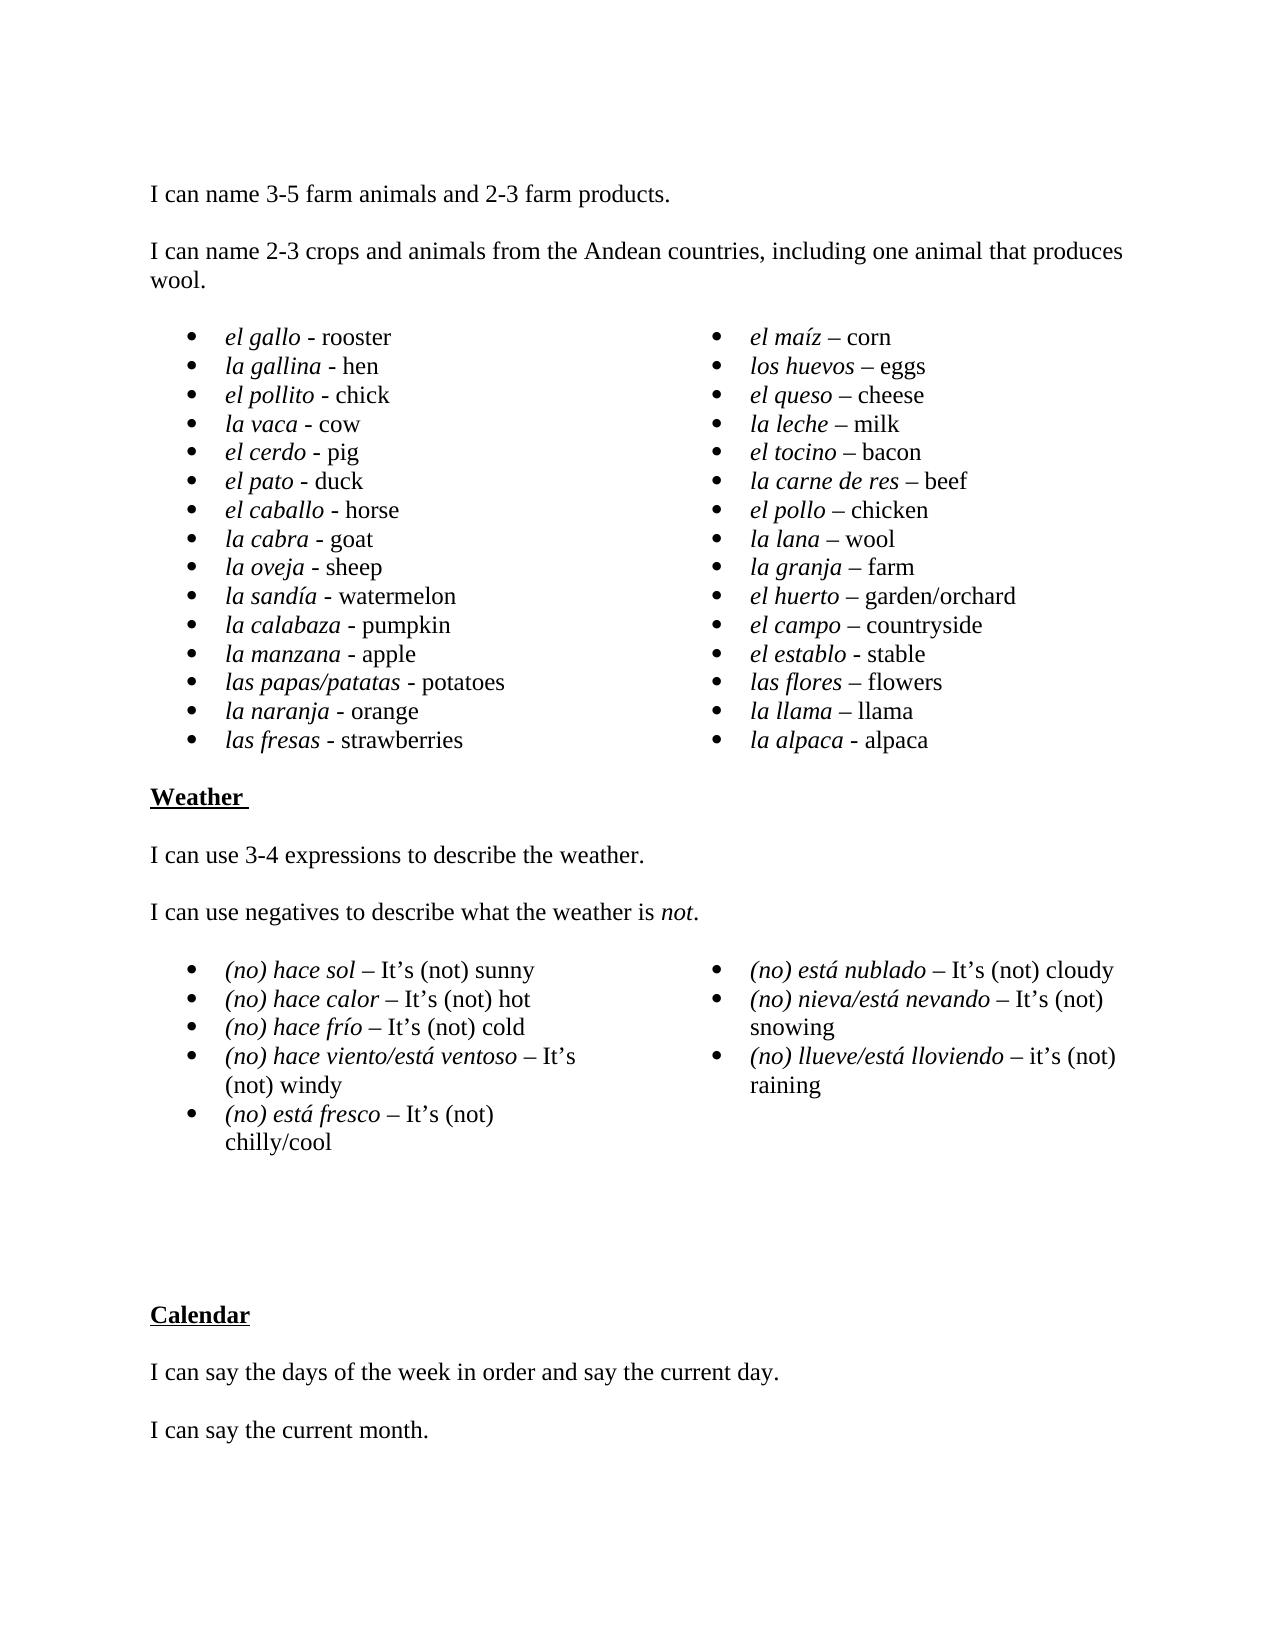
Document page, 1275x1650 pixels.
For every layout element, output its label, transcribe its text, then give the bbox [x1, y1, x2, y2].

list el queso – cheese [712, 380, 1125, 409]
list la calabaza - pumpkin [187, 610, 600, 639]
list el tocino – bacon [712, 437, 1125, 466]
list (no) está nublado – It’s (not) cloudy [712, 955, 1125, 984]
list el pollo – chicken [712, 495, 1125, 524]
list la vaca - cow [187, 409, 600, 437]
list (no) nieva/está nevando – It’s (not) snowing [712, 984, 1125, 1041]
list las flores – flowers [712, 667, 1125, 696]
list (no) hace frío – It’s (not) cold [187, 1012, 600, 1041]
text I can name 3-5 farm animals and 2-3 farm products. [150, 179, 1125, 207]
text Calendar [150, 1300, 1125, 1329]
list (no) hace viento/está ventoso – It’s (not) windy [187, 1041, 600, 1099]
list las fresas - strawberries [187, 725, 600, 754]
text I can say the days of the week in order and say the current day. [150, 1357, 1125, 1386]
list (no) hace calor – It’s (not) hot [187, 984, 600, 1012]
list la naranja - orange [187, 696, 600, 725]
list el huerto – garden/orchard [712, 581, 1125, 610]
list el gallo - rooster [187, 322, 600, 351]
list el caballo - horse [187, 495, 600, 524]
list la granja – farm [712, 552, 1125, 581]
list las papas/patatas - potatoes [187, 667, 600, 696]
list el pato - duck [187, 466, 600, 495]
text I can name 2-3 crops and animals from the Andean countries, including one animal that produces wool. [150, 236, 1125, 294]
list los huevos – eggs [712, 351, 1125, 380]
list el maíz – corn [712, 322, 1125, 351]
list el cerdo - pig [187, 437, 600, 466]
list el campo – countryside [712, 610, 1125, 639]
list la lana – wool [712, 524, 1125, 552]
list la oveja - sheep [187, 552, 600, 581]
text Weather [150, 782, 1125, 811]
list (no) llueve/está lloviendo – it’s (not) raining [712, 1041, 1125, 1099]
list (no) está fresco – It’s (not) chilly/cool [187, 1099, 600, 1156]
list la sandía - watermelon [187, 581, 600, 610]
list (no) hace sol – It’s (not) sunny [187, 955, 600, 984]
list la manzana - apple [187, 639, 600, 667]
list la gallina - hen [187, 351, 600, 380]
list la alpaca - alpaca [712, 725, 1125, 754]
text I can say the current month. [150, 1415, 1125, 1444]
list la leche – milk [712, 409, 1125, 437]
list el pollito - chick [187, 380, 600, 409]
list la carne de res – beef [712, 466, 1125, 495]
text I can use negatives to describe what the weather is not. [150, 897, 1125, 926]
list el establo - stable [712, 639, 1125, 667]
list la llama – llama [712, 696, 1125, 725]
list la cabra - goat [187, 524, 600, 552]
text I can use 3-4 expressions to describe the weather. [150, 840, 1125, 869]
